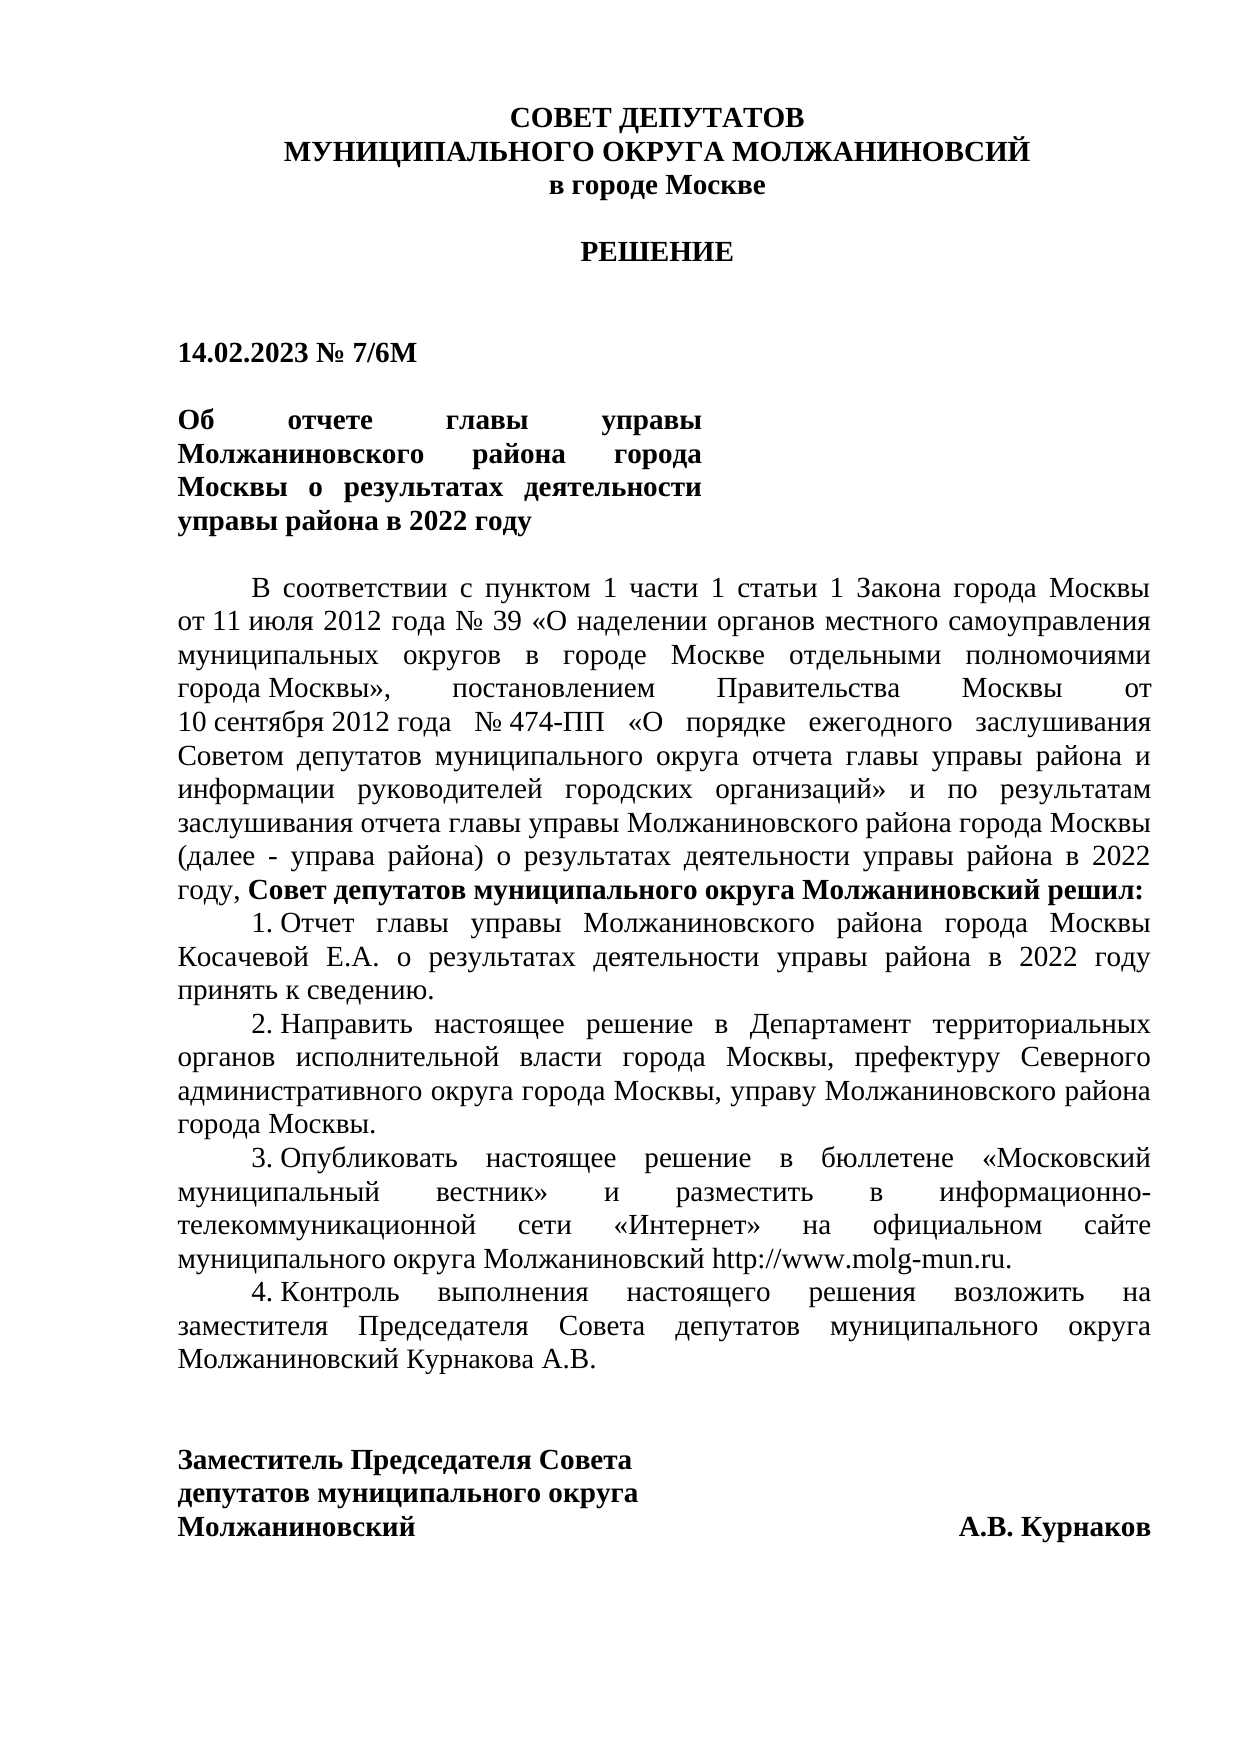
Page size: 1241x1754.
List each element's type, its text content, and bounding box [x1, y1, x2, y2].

text Заместитель Председателя Совета [177, 1442, 1152, 1476]
text 4. Контроль выполнения настоящего решения возложить на заместителя Председателя Совета депутатов муниципального округа Молжаниновский Курнакова А.В. [177, 1274, 1152, 1375]
list 3. Опубликовать настоящее решение в бюллетене «Московский муниципальный вестник» и разместить в информационно-телекоммуникационной сети «Интернет» на официальном сайте муниципального округа Молжаниновский http://www.molg-mun.ru. [177, 1140, 1152, 1274]
text 14.02.2023 № 7/6М [177, 335, 702, 369]
text В соответствии с пунктом 1 части 1 статьи 1 Закона города Москвы от 11 июля 2012 года № 39 «О наделении органов местного самоуправления муниципальных округов в городе Москве отдельными полномочиями города Москвы», постановлением Правительства Москвы от 10 сентября 2012 года № 474-ПП «О порядке ежегодного заслушивания Советом депутатов муниципального округа отчета главы управы района и информации руководителей городских организаций» и по результатам заслушивания отчета главы управы Молжаниновского района города Москвы (далее - управа района) о результатах деятельности управы района в 2022 году, Совет депутатов муниципального округа Молжаниновский решил: [177, 570, 1152, 905]
text депутатов муниципального округа [177, 1476, 1152, 1509]
text СОВЕТ ДЕПУТАТОВ [177, 100, 1137, 134]
text МУНИЦИПАЛЬНОГО ОКРУГА МОЛЖАНИНОВСИЙ [177, 134, 1137, 167]
text 1. Отчет главы управы Молжаниновского района города Москвы Косачевой Е.А. о результатах деятельности управы района в 2022 году принять к сведению. [177, 905, 1152, 1006]
text Молжаниновский А.В. Курнаков [177, 1509, 1152, 1543]
text Об отчете главы управы Молжаниновского района города Москвы о результатах деятельности управы района в 2022 году [177, 402, 702, 536]
text 2. Направить настоящее решение в Департамент территориальных органов исполнительной власти города Москвы, префектуру Северного административного округа города Москвы, управу Молжаниновского района города Москвы. [177, 1006, 1152, 1140]
text в городе Москве [177, 167, 1137, 201]
text РЕШЕНИЕ [177, 234, 1137, 268]
